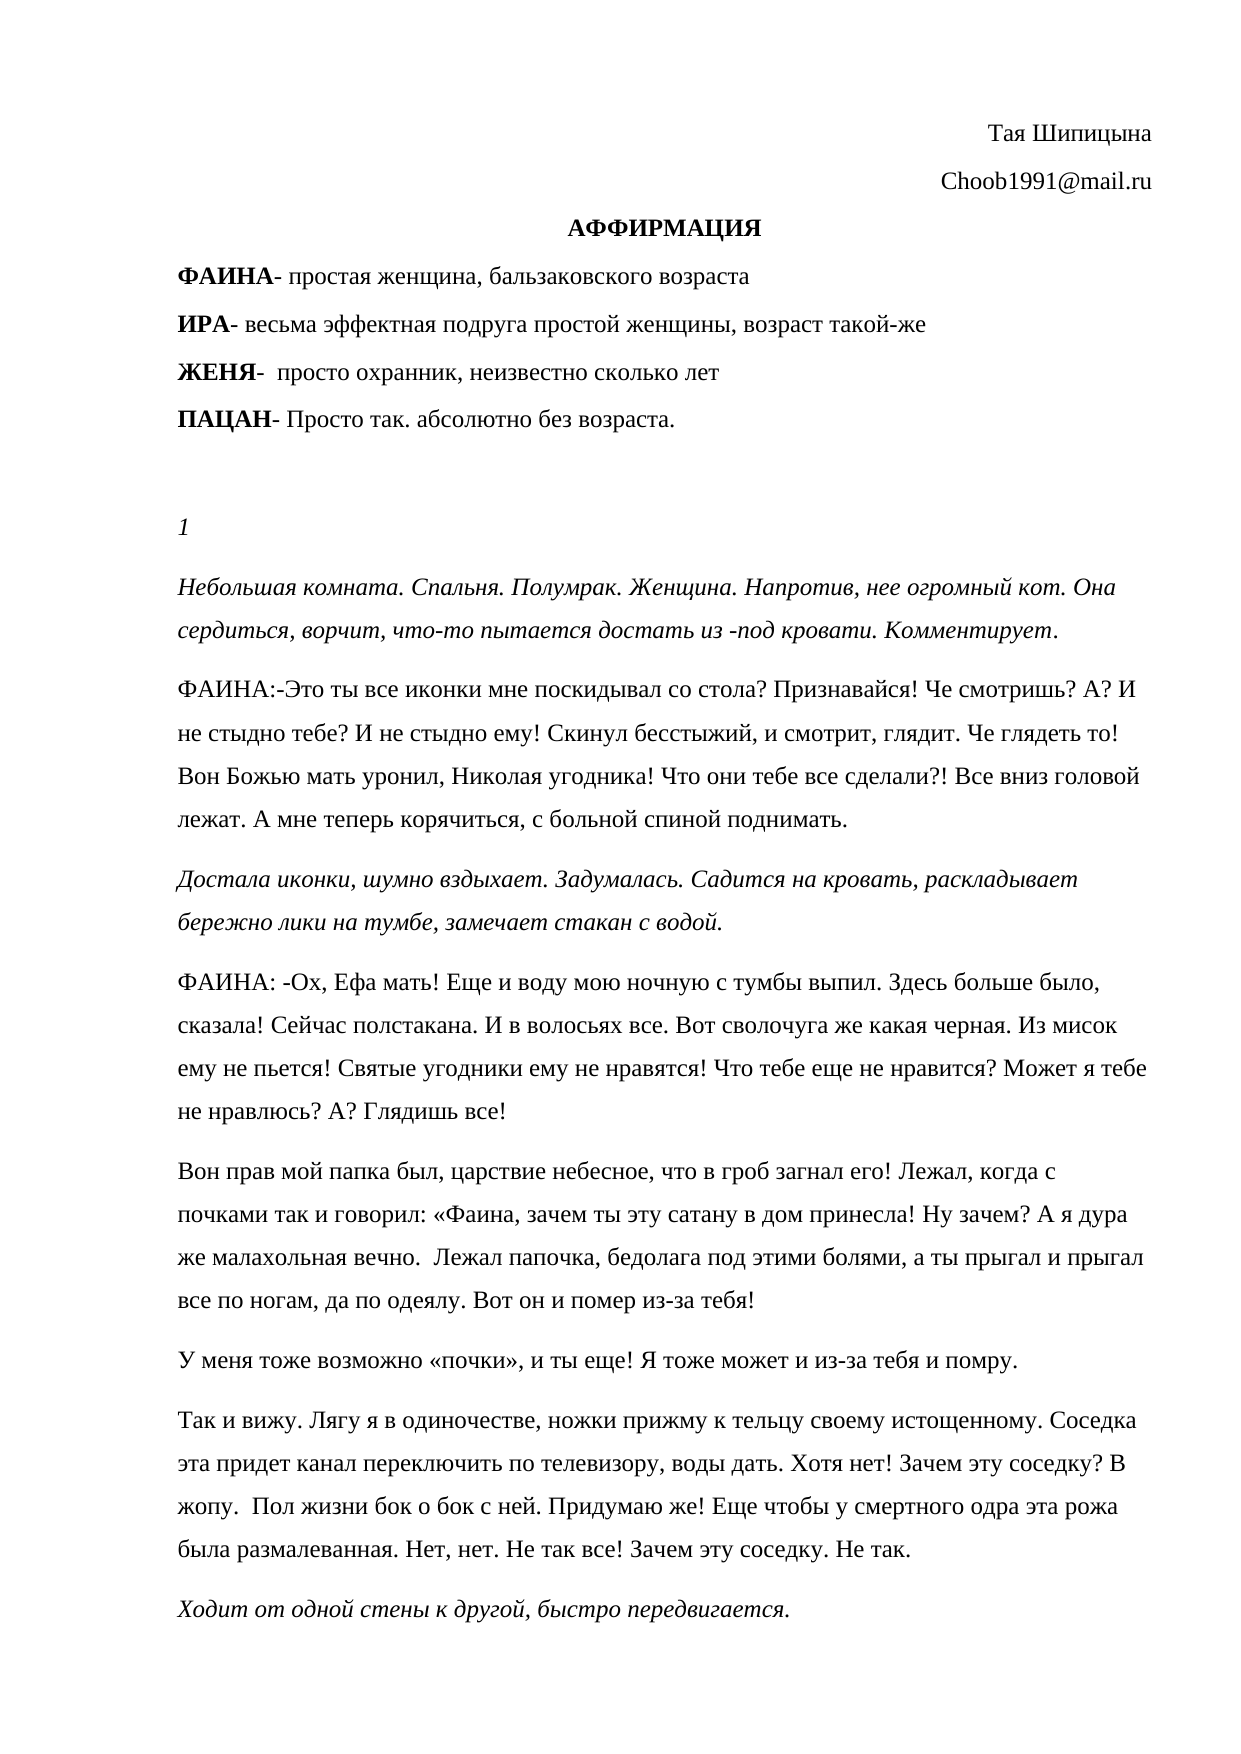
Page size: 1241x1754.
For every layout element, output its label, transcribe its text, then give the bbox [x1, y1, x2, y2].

text У меня тоже возможно «почки», и ты еще! Я тоже может и из-за тебя и помру. [177, 1345, 1152, 1374]
text Вон прав мой папка был, царствие небесное, что в гроб загнал его! Лежал, когда с почками так и говорил: «Фаина, зачем ты эту сатану в дом принесла! Ну зачем? А я дура же малахольная вечно. Лежал папочка, бедолага под этими болями, а ты прыгал и прыгал все по ногам, да по одеялу. Вот он и помер из-за тебя! [177, 1156, 1152, 1314]
text Так и вижу. Лягу я в одиночестве, ножки прижму к тельцу своему истощенному. Соседка эта придет канал переключить по телевизору, воды дать. Хотя нет! Зачем эту соседку? В жопу. Пол жизни бок о бок с ней. Придумаю же! Еще чтобы у смертного одра эта рожа была размалеванная. Нет, нет. Не так все! Зачем эту соседку. Не так. [177, 1405, 1152, 1563]
text Тая Шипицына [177, 118, 1152, 147]
text ФАИНА- простая женщина, бальзаковского возраста [177, 261, 1152, 290]
text ФАИНА:-Это ты все иконки мне поскидывал со стола? Признавайся! Че смотришь? А? И не стыдно тебе? И не стыдно ему! Скинул бесстыжий, и смотрит, глядит. Че глядеть то! Вон Божью мать уронил, Николая угодника! Что они тебе все сделали?! Все вниз головой лежат. А мне теперь корячиться, с больной спиной поднимать. [177, 674, 1152, 833]
text Небольшая комната. Спальня. Полумрак. Женщина. Напротив, нее огромный кот. Она сердиться, ворчит, что-то пытается достать из -под кровати. Комментирует. [177, 572, 1152, 643]
text АФФИРМАЦИЯ [177, 213, 1152, 242]
text Choob1991@mail.ru [177, 166, 1152, 194]
text Достала иконки, шумно вздыхает. Задумалась. Садится на кровать, раскладывает бережно лики на тумбе, замечает стакан с водой. [177, 864, 1152, 936]
text 1 [177, 512, 1152, 541]
text ИРА- весьма эффектная подруга простой женщины, возраст такой-же [177, 309, 1152, 338]
text Ходит от одной стены к другой, быстро передвигается. [177, 1594, 1152, 1623]
text ЖЕНЯ- просто охранник, неизвестно сколько лет [177, 357, 1152, 385]
text ФАИНА: -Ох, Ефа мать! Еще и воду мою ночную с тумбы выпил. Здесь больше было, сказала! Сейчас полстакана. И в волосьях все. Вот сволочуга же какая черная. Из мисок ему не пьется! Святые угодники ему не нравятся! Что тебе еще не нравится? Может я тебе не нравлюсь? А? Глядишь все! [177, 967, 1152, 1125]
text ПАЦАН- Просто так. абсолютно без возраста. [177, 404, 1152, 433]
